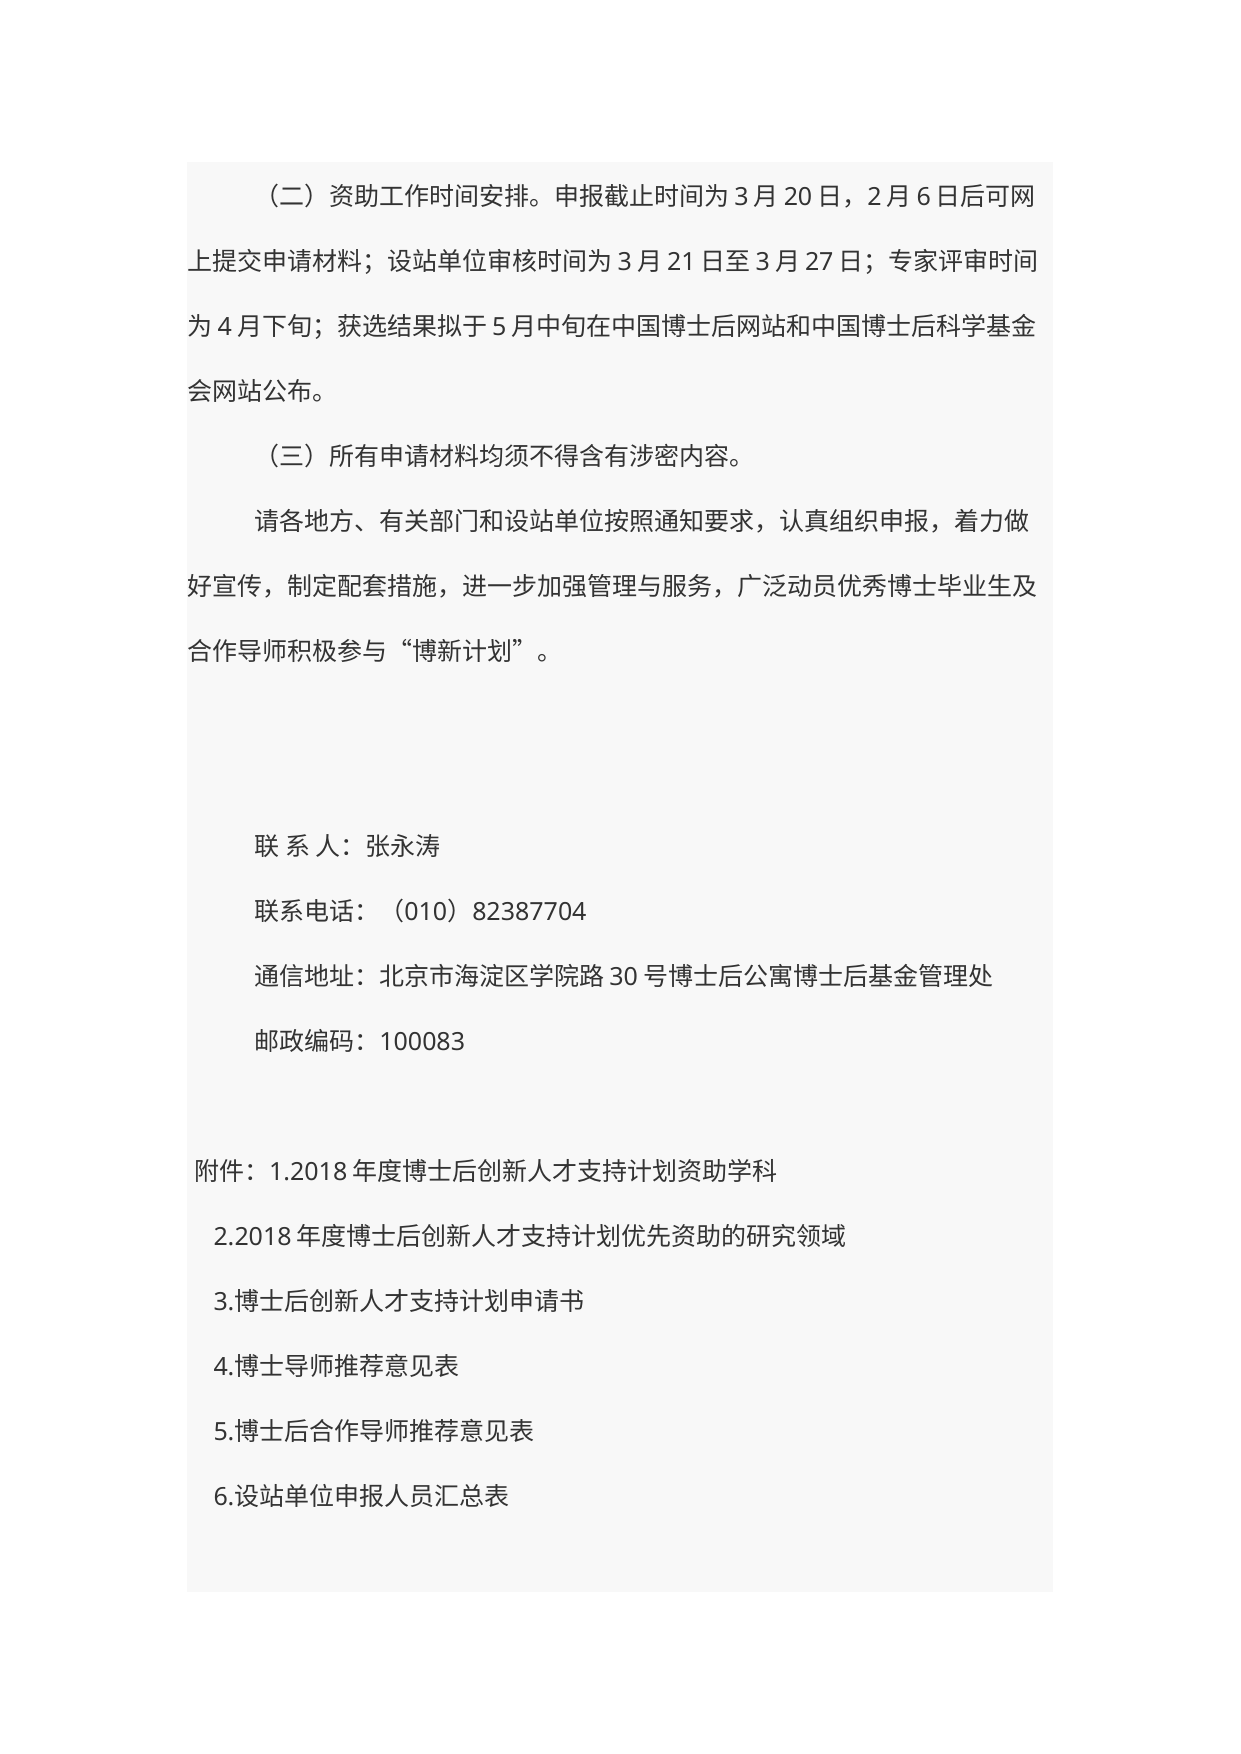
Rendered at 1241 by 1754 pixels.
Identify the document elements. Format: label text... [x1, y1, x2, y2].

text 通信地址：北京市海淀区学院路30号博士后公寓博士后基金管理处 [187, 942, 1053, 1007]
text 2.2018年度博士后创新人才支持计划优先资助的研究领域 [187, 1202, 1053, 1267]
text 联系电话：（010）82387704 [187, 877, 1053, 942]
text 邮政编码：100083 [187, 1007, 1053, 1072]
text 5.博士后合作导师推荐意见表 [187, 1397, 1053, 1462]
text 附件：1.2018年度博士后创新人才支持计划资助学科 [187, 1137, 1053, 1202]
text 请各地方、有关部门和设站单位按照通知要求，认真组织申报，着力做好宣传，制定配套措施，进一步加强管理与服务，广泛动员优秀博士毕业生及合作导师积极参与“博新计划”。 [187, 487, 1053, 682]
text （二）资助工作时间安排。申报截止时间为3月20日，2月6日后可网上提交申请材料；设站单位审核时间为3月21日至3月27日；专家评审时间为4月下旬；获选结果拟于5月中旬在中国博士后网站和中国博士后科学基金会网站公布。 [187, 162, 1053, 422]
text 6.设站单位申报人员汇总表 [187, 1462, 1053, 1527]
text 联 系 人：张永涛 [187, 812, 1053, 877]
text 4.博士导师推荐意见表 [187, 1332, 1053, 1397]
text （三）所有申请材料均须不得含有涉密内容。 [187, 422, 1053, 487]
text 3.博士后创新人才支持计划申请书 [187, 1267, 1053, 1332]
